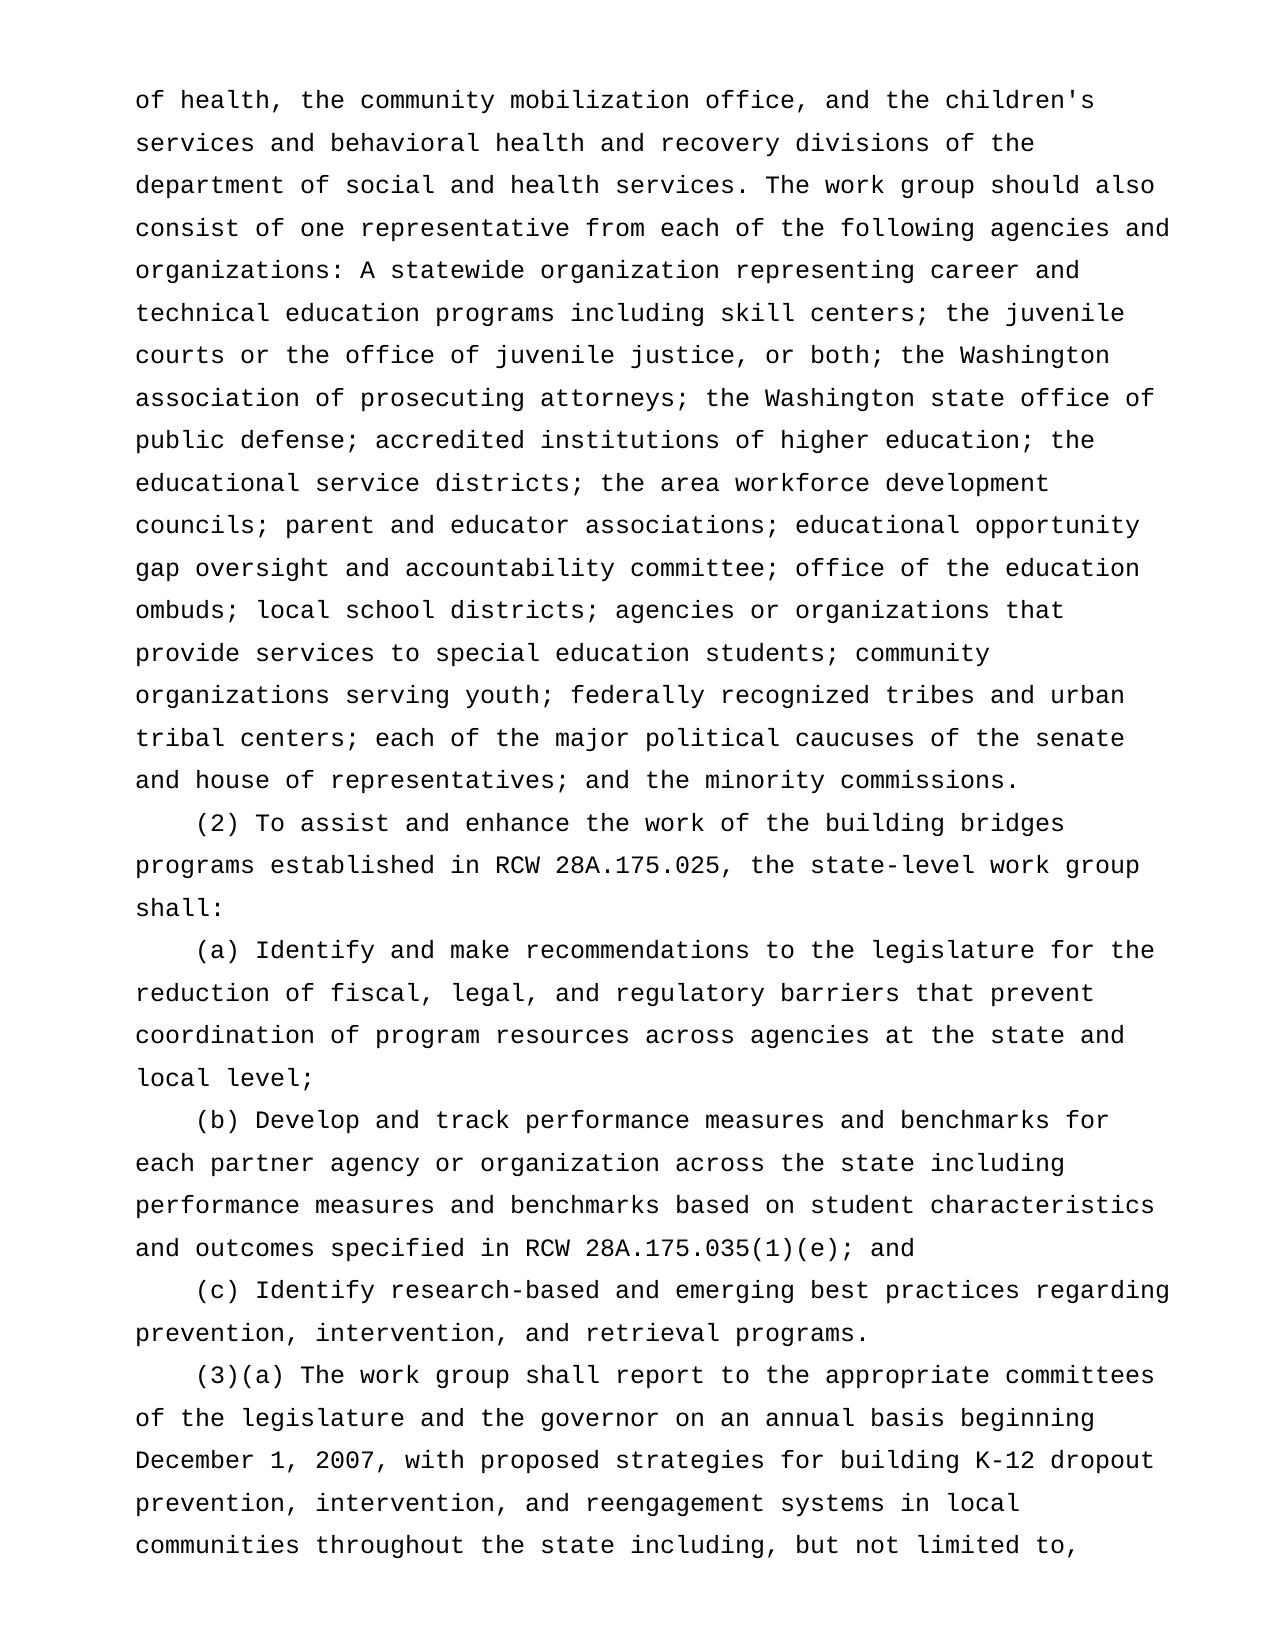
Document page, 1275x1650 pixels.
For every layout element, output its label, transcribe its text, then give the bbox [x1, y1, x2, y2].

text (a) Identify and make recommendations to the legislature for the reduction of fiscal, legal, and regulatory barriers that prevent coordination of program resources across agencies at the state and local level; [135, 925, 1170, 1095]
text (2) To assist and enhance the work of the building bridges programs established in RCW 28A.175.025, the state-level work group shall: [135, 797, 1170, 925]
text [135, 1350, 1170, 1562]
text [135, 75, 1170, 797]
text (c) Identify research-based and emerging best practices regarding prevention, intervention, and retrieval programs. [135, 1265, 1170, 1350]
text (b) Develop and track performance measures and benchmarks for each partner agency or organization across the state including performance measures and benchmarks based on student characteristics and outcomes specified in RCW 28A.175.035(1)(e); and [135, 1095, 1170, 1265]
